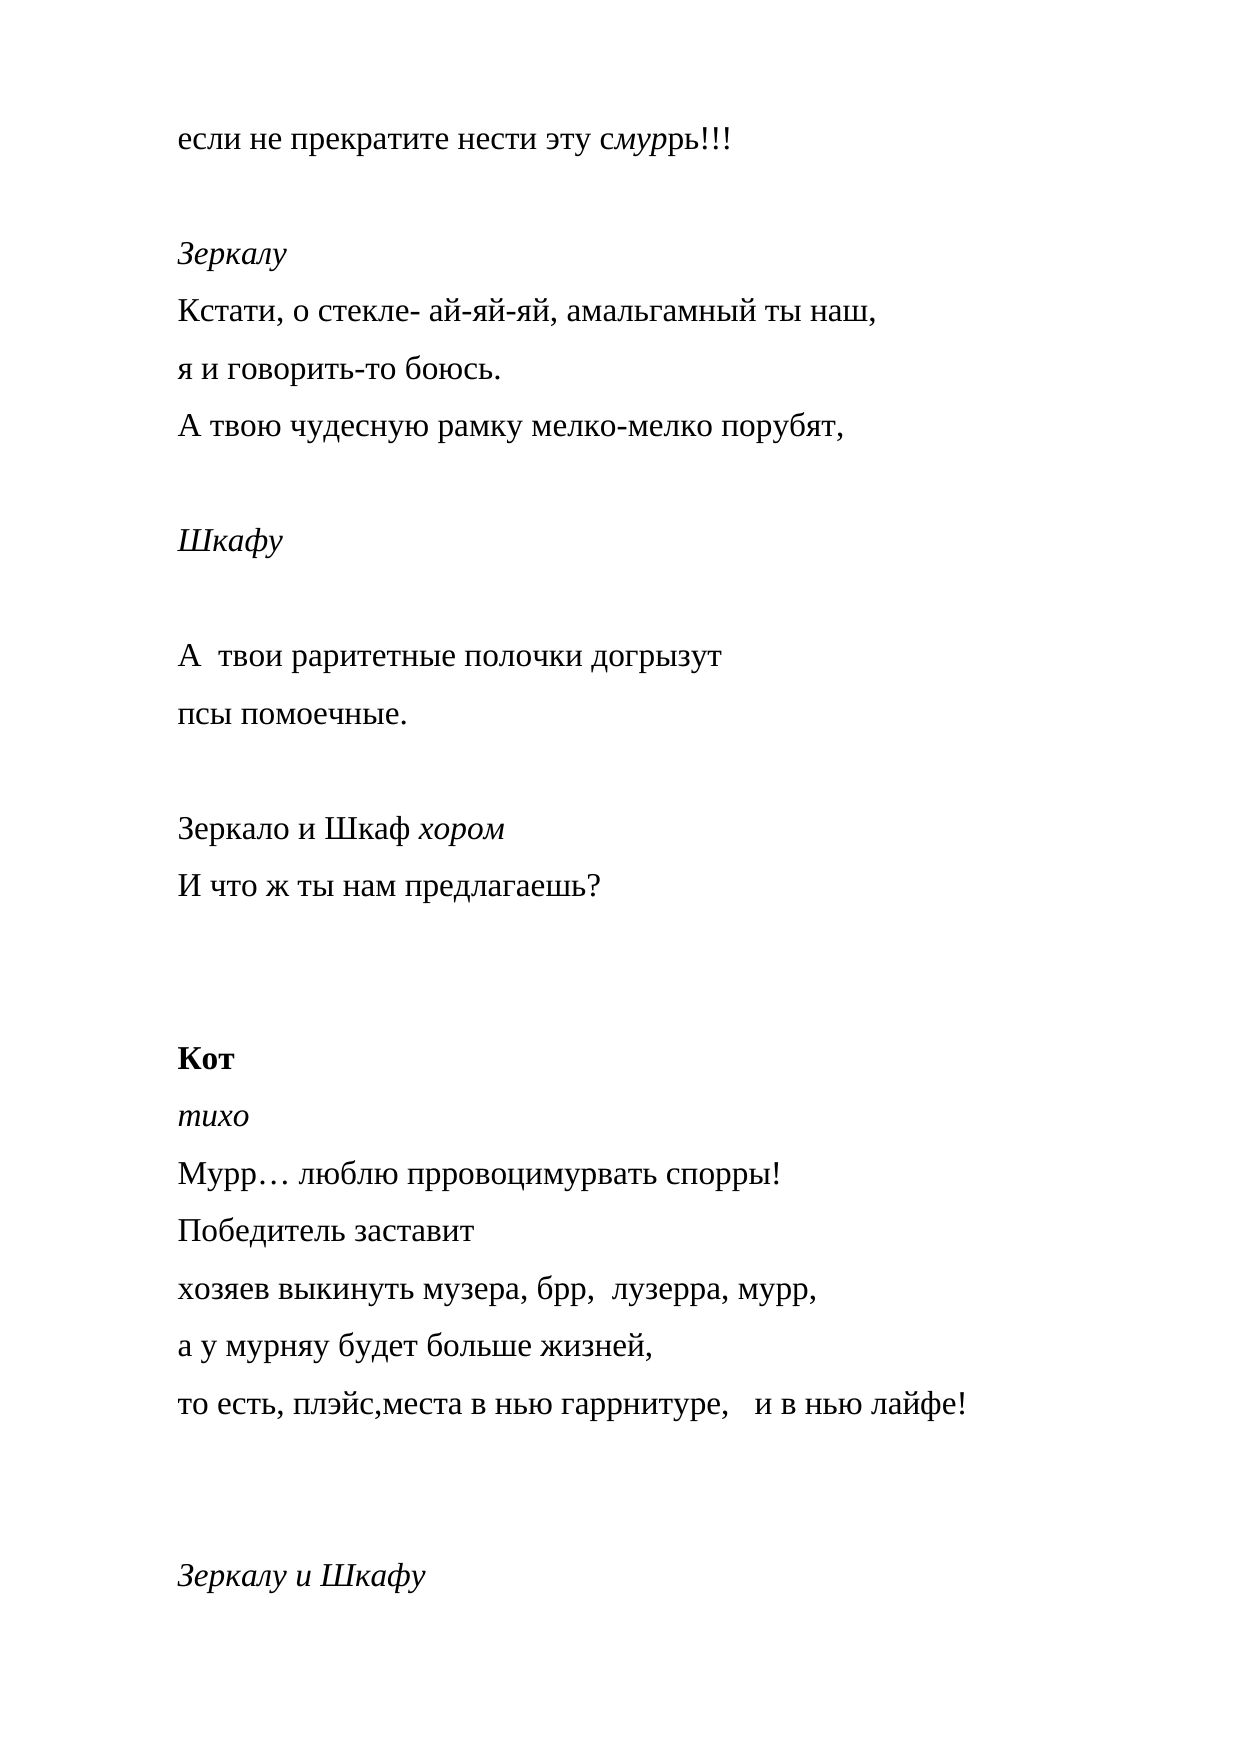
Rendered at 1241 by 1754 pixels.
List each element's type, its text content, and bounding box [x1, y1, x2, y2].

text я и говорить-то боюсь. [177, 348, 1152, 386]
text И что ж ты нам предлагаешь? [177, 866, 1152, 904]
text то есть, плэйс,места в нью гаррнитуре, и в нью лайфе! [177, 1383, 1152, 1421]
text а у мурняу будет больше жизней, [177, 1326, 1152, 1364]
text если не прекратите нести эту смуррь!!! [177, 118, 1152, 156]
text Кстати, о стекле- ай-яй-яй, амальгамный ты наш, [177, 291, 1152, 329]
text Мурр… люблю прровоцимурвать спорры! [177, 1153, 1152, 1191]
text тихо [177, 1096, 1152, 1134]
text псы помоечные. [177, 693, 1152, 731]
text Кот [177, 1038, 1152, 1076]
text Победитель заставит [177, 1211, 1152, 1249]
text Шкафу [177, 521, 1152, 559]
text Зеркалу и Шкафу [177, 1556, 1152, 1594]
text А твою чудесную рамку мелко-мелко порубят, [177, 406, 1152, 444]
text Зеркало и Шкаф хором [177, 808, 1152, 846]
text хозяев выкинуть музера, брр, лузерра, мурр, [177, 1268, 1152, 1306]
text Зеркалу [177, 233, 1152, 271]
text А твои раритетные полочки догрызут [177, 636, 1152, 674]
